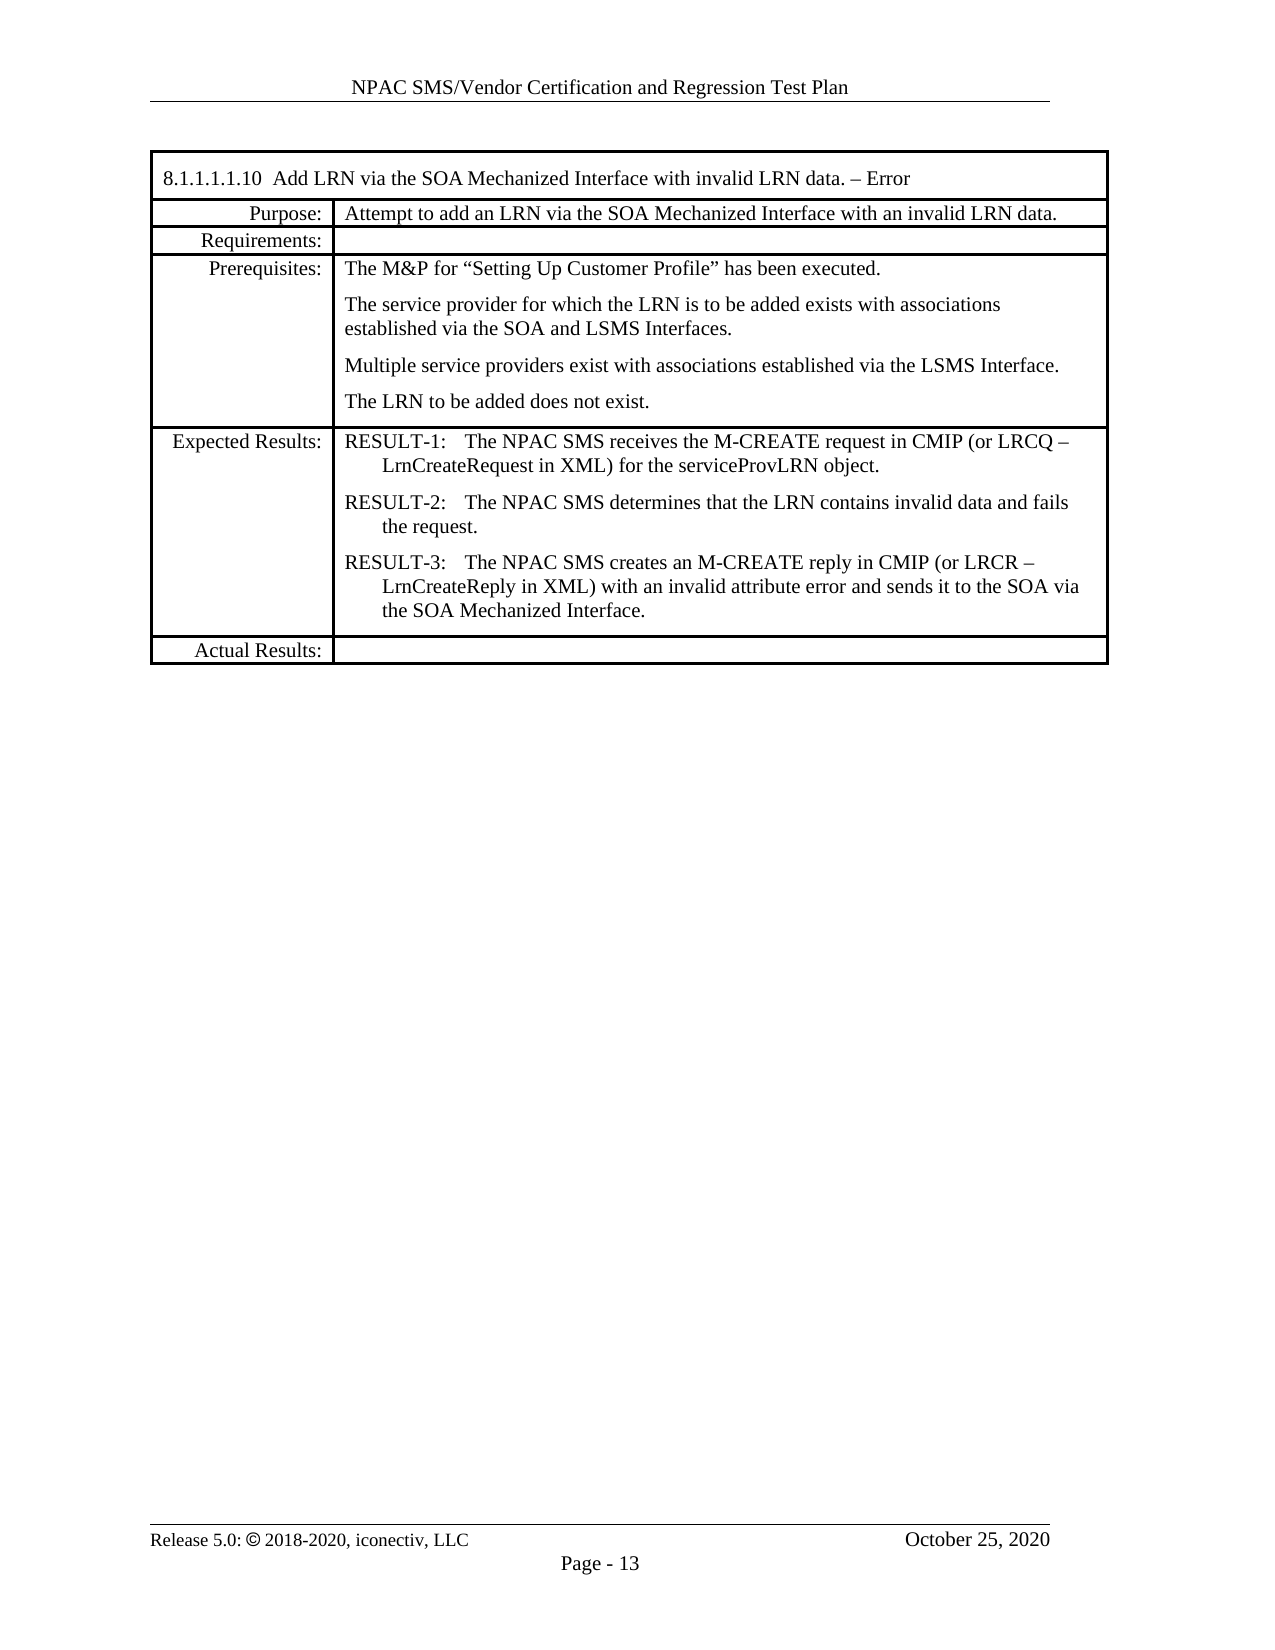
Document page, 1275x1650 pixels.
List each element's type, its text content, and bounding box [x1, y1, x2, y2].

table_cell Requirements: [153, 228, 332, 252]
table_header 8.1.1.1.1.10 Add LRN via the SOA Mechanized Interface with invalid LRN data. – Error [153, 153, 1106, 198]
table_cell Actual Results: [153, 638, 332, 662]
table_cell Expected Results: [153, 429, 332, 635]
table_cell The M&P for “Setting Up Customer Profile” has been executed. The service provider for which the LRN is to be added exists with associations established via the SOA and LSMS Interfaces. Multiple service providers exist with associations established via the LSMS Interface. The LRN to be added does not exist. [335, 256, 1106, 426]
table_cell Purpose: [153, 201, 332, 225]
table_cell [335, 638, 1106, 662]
table_cell [335, 228, 1106, 252]
table_cell Attempt to add an LRN via the SOA Mechanized Interface with an invalid LRN data. [335, 201, 1106, 225]
table_cell The NPAC SMS receives the M-CREATE request in CMIP (or LRCQ – LrnCreateRequest in XML) for the serviceProvLRN object. The NPAC SMS determines that the LRN contains invalid data and fails the request. The NPAC SMS creates an M-CREATE reply in CMIP (or LRCR – LrnCreateReply in XML) with an invalid attribute error and sends it to the SOA via the SOA Mechanized Interface. [335, 429, 1106, 635]
table_cell Prerequisites: [153, 256, 332, 426]
